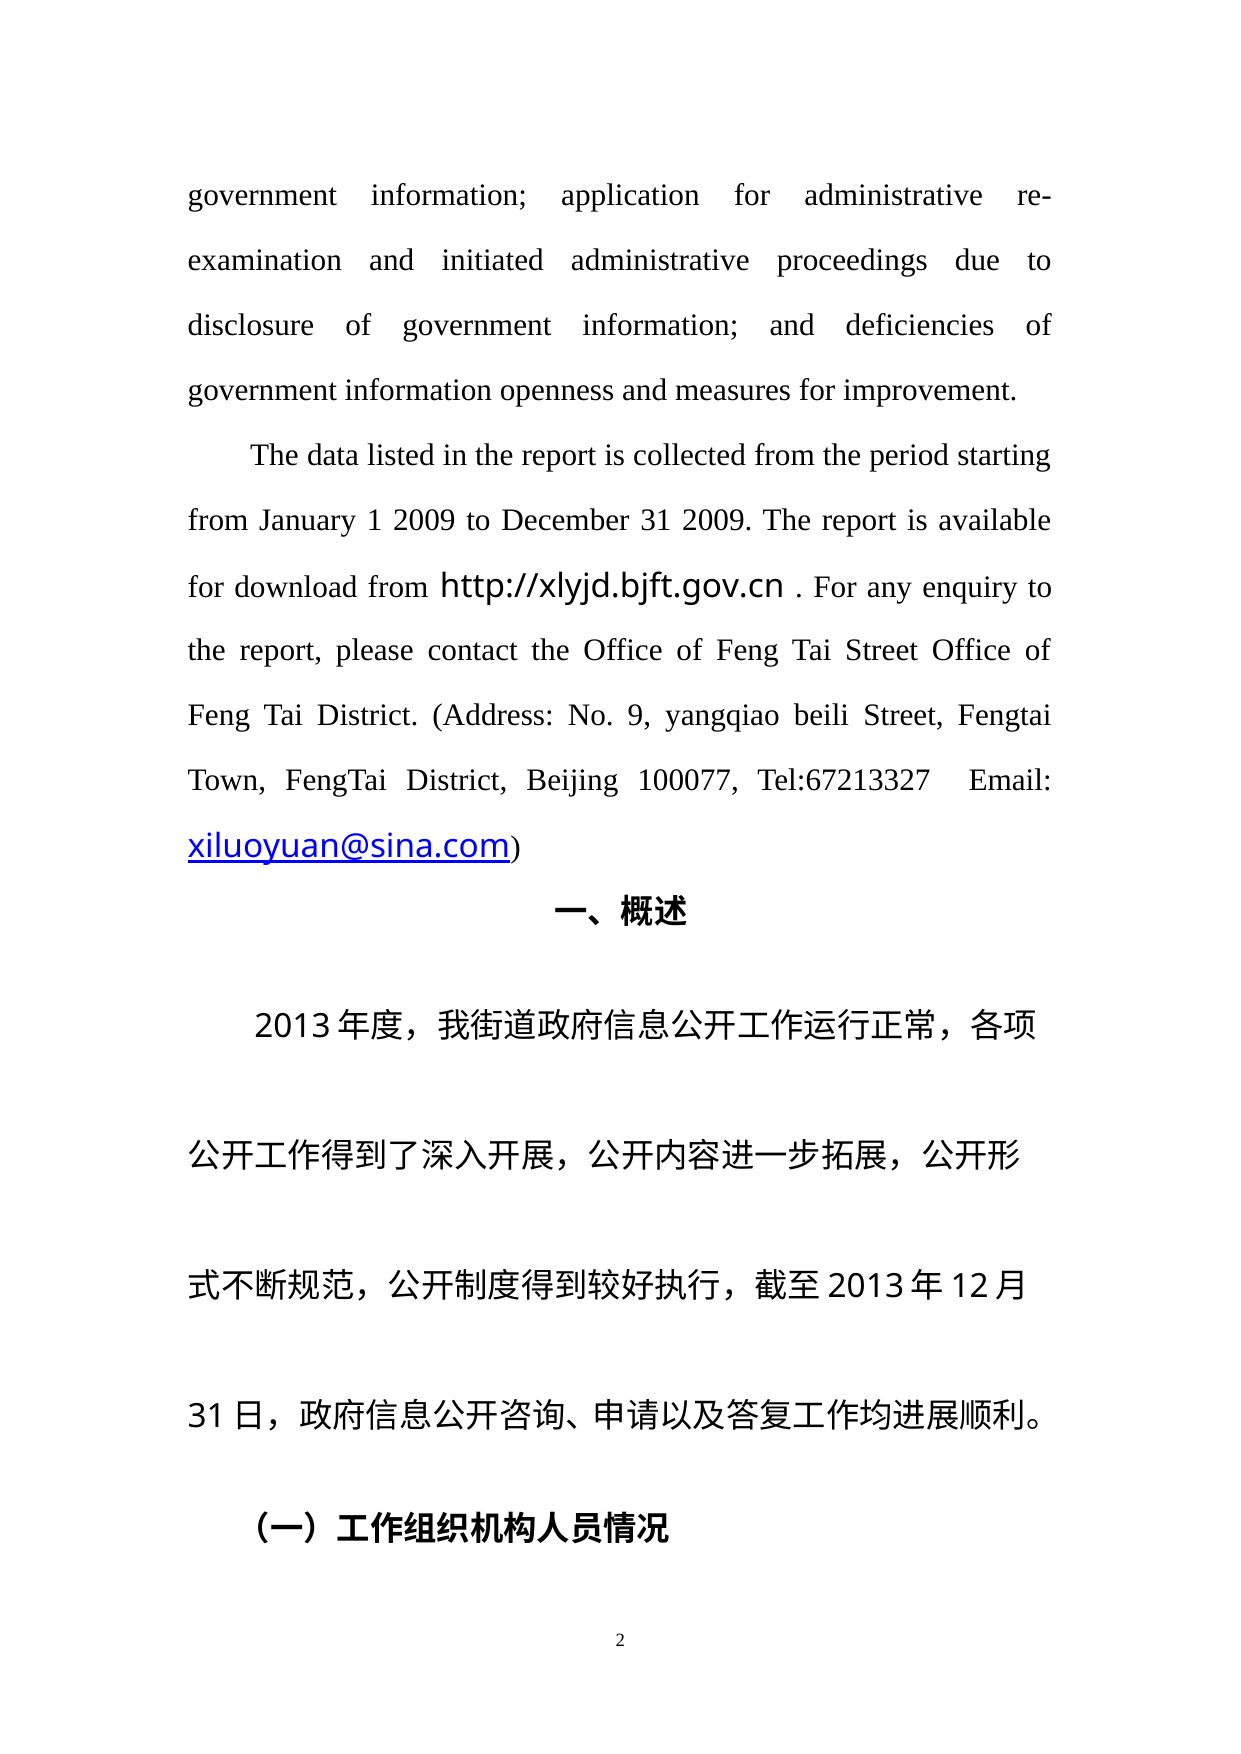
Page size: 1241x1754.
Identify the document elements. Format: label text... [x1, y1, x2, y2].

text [187, 162, 1053, 422]
text 一、概述 [187, 877, 1053, 942]
text 2013年度，我街道政府信息公开工作运行正常，各项公开工作得到了深入开展，公开内容进一步拓展，公开形式不断规范，公开制度得到较好执行，截至2013年12月31日，政府信息公开咨询、申请以及答复工作均进展顺利。 [187, 990, 1053, 1575]
text The data listed in the report is collected from the period starting from January 1 2009 to December 31 2009. The report is available for download from http://xlyjd.bjft.gov.cn . For any enquiry to the report, please contact the Office of Feng Tai Street Office of Feng Tai District. (Address: No. 9, yangqiao beili Street, Fengtai Town, FengTai District, Beijing 100077, Tel:67213327 Email: xiluoyuan@sina.com) [187, 422, 1053, 877]
